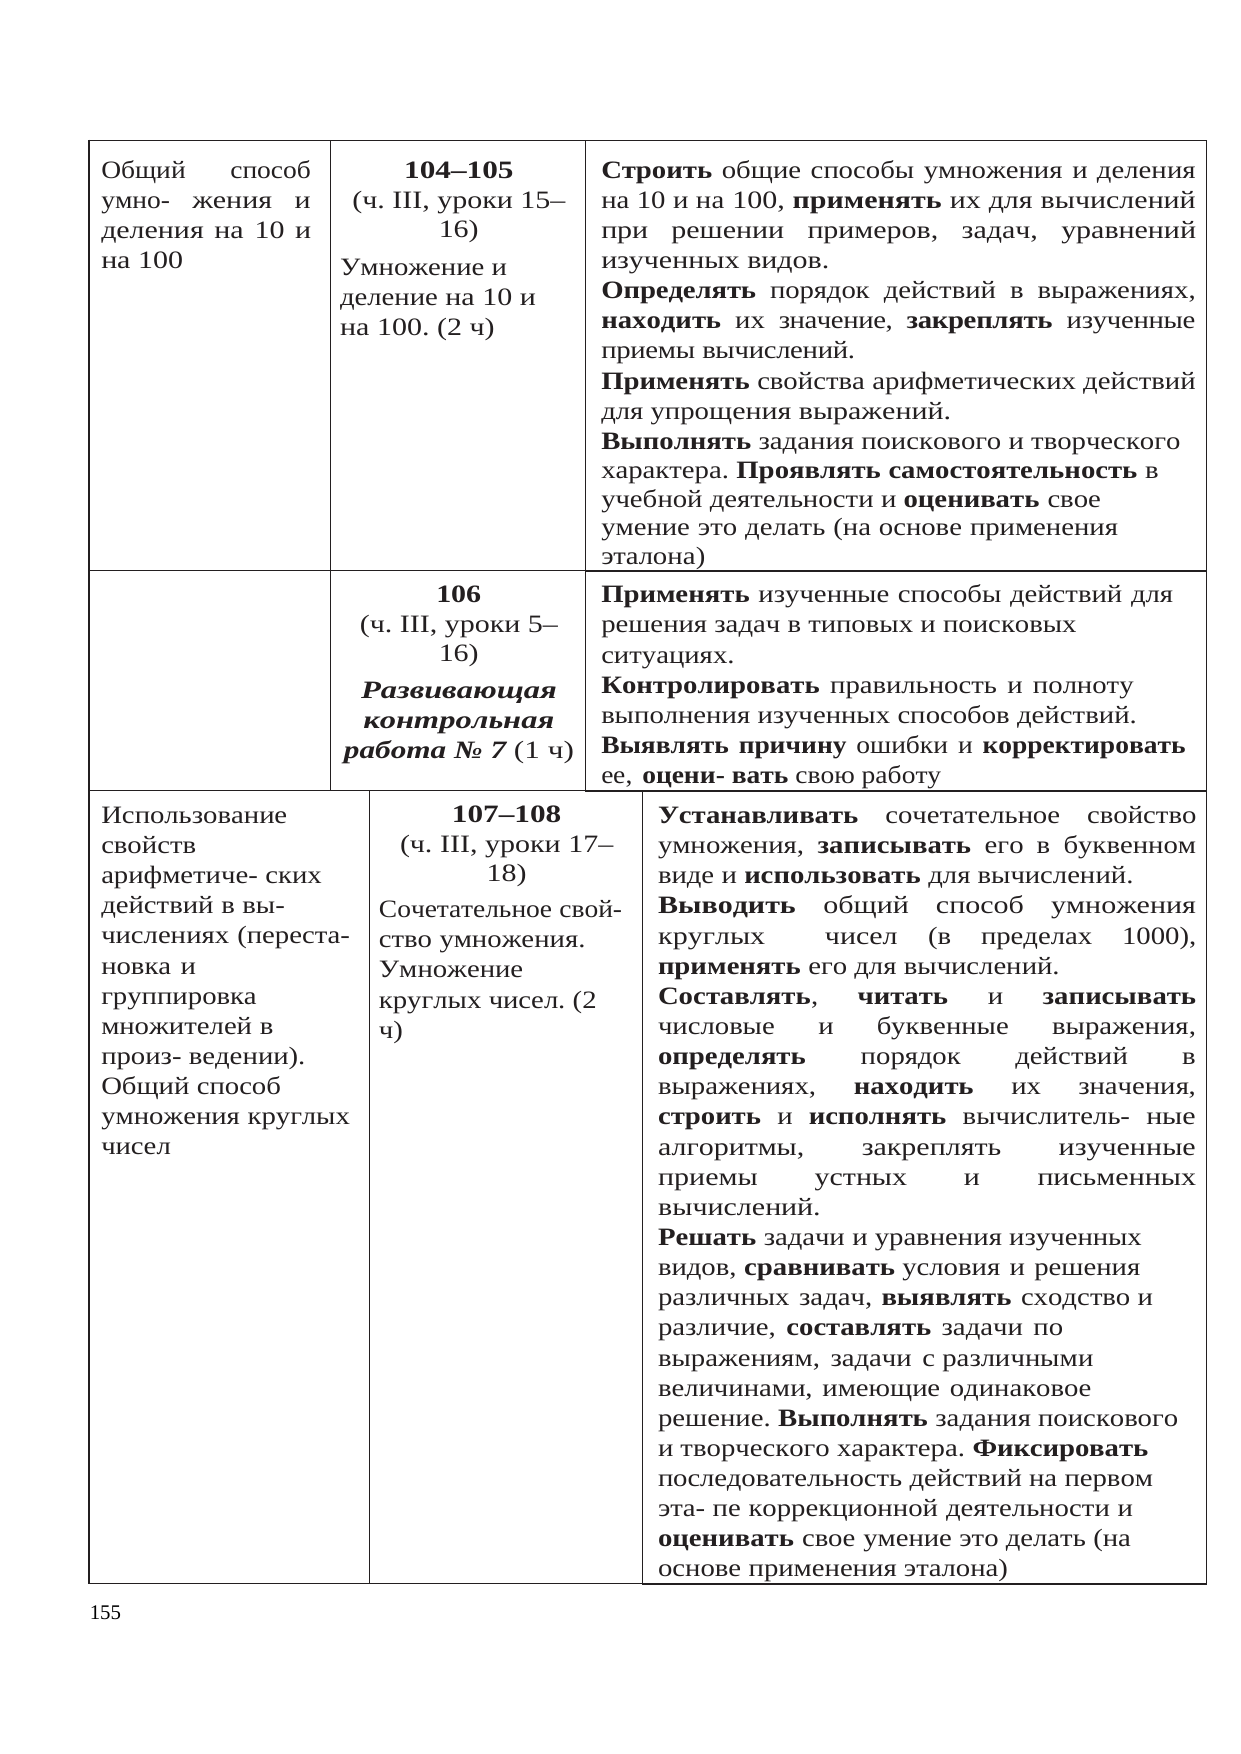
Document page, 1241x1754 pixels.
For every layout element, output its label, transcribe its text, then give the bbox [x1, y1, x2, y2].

table_cell Общий способ умно- жения и деления на 10 и на 100 [90, 141, 330, 570]
table_cell 106 (ч. III, уроки 5–16) Развивающая контрольная работа № 7 (1 ч) [331, 571, 585, 790]
table_cell 104–105 (ч. III, уроки 15–16) Умножение и деление на 10 и на 100. (2 ч) [331, 141, 585, 570]
table_cell Использование свойств арифметиче- ских действий в вы- числениях (переста- новка и группировка множителей в произ- ведении). Общий способ умножения круглых чисел [90, 791, 369, 1583]
table_cell Устанавливать сочетательное свойство умножения, записывать его в буквенном виде и использовать для вычислений. Выводить общий способ умножения круглых чисел (в пределах 1000), применять его для вычислений. Составлять, читать и записывать числовые и буквенные выражения, определять порядок действий в выражениях, находить их значения, строить и исполнять вычислитель- ные алгоритмы, закреплять изученные приемы устных и письменных вычислений. Решать задачи и уравнения изученных видов, сравнивать условия и решения различных задач, выявлять сходство и различие, составлять задачи по выражениям, задачи с различными величинами, имеющие одинаковое решение. Выполнять задания поискового и творческого характера. Фиксировать последовательность действий на первом эта- пе коррекционной деятельности и оценивать свое умение это делать (на основе применения эталона) [643, 792, 1206, 1583]
table_cell [90, 571, 330, 790]
table_cell 107–108 (ч. III, уроки 17–18) Сочетательное свой- ство умножения. Умножение круглых чисел. (2 ч) [370, 791, 642, 1583]
table_cell Строить общие способы умножения и деления на 10 и на 100, применять их для вычислений при решении примеров, задач, уравнений изученных видов. Определять порядок действий в выражениях, находить их значение, закреплять изученные приемы вычислений. Применять свойства арифметических действий для упрощения выражений. Выполнять задания поискового и творческого характера. Проявлять самостоятельность в учебной деятельности и оценивать свое умение это делать (на основе применения эталона) [586, 141, 1206, 570]
table_cell Применять изученные способы действий для решения задач в типовых и поисковых ситуациях. Контролировать правильность и полноту выполнения изученных способов действий. Выявлять причину ошибки и корректировать ее, оцени- вать свою работу [586, 572, 1206, 790]
